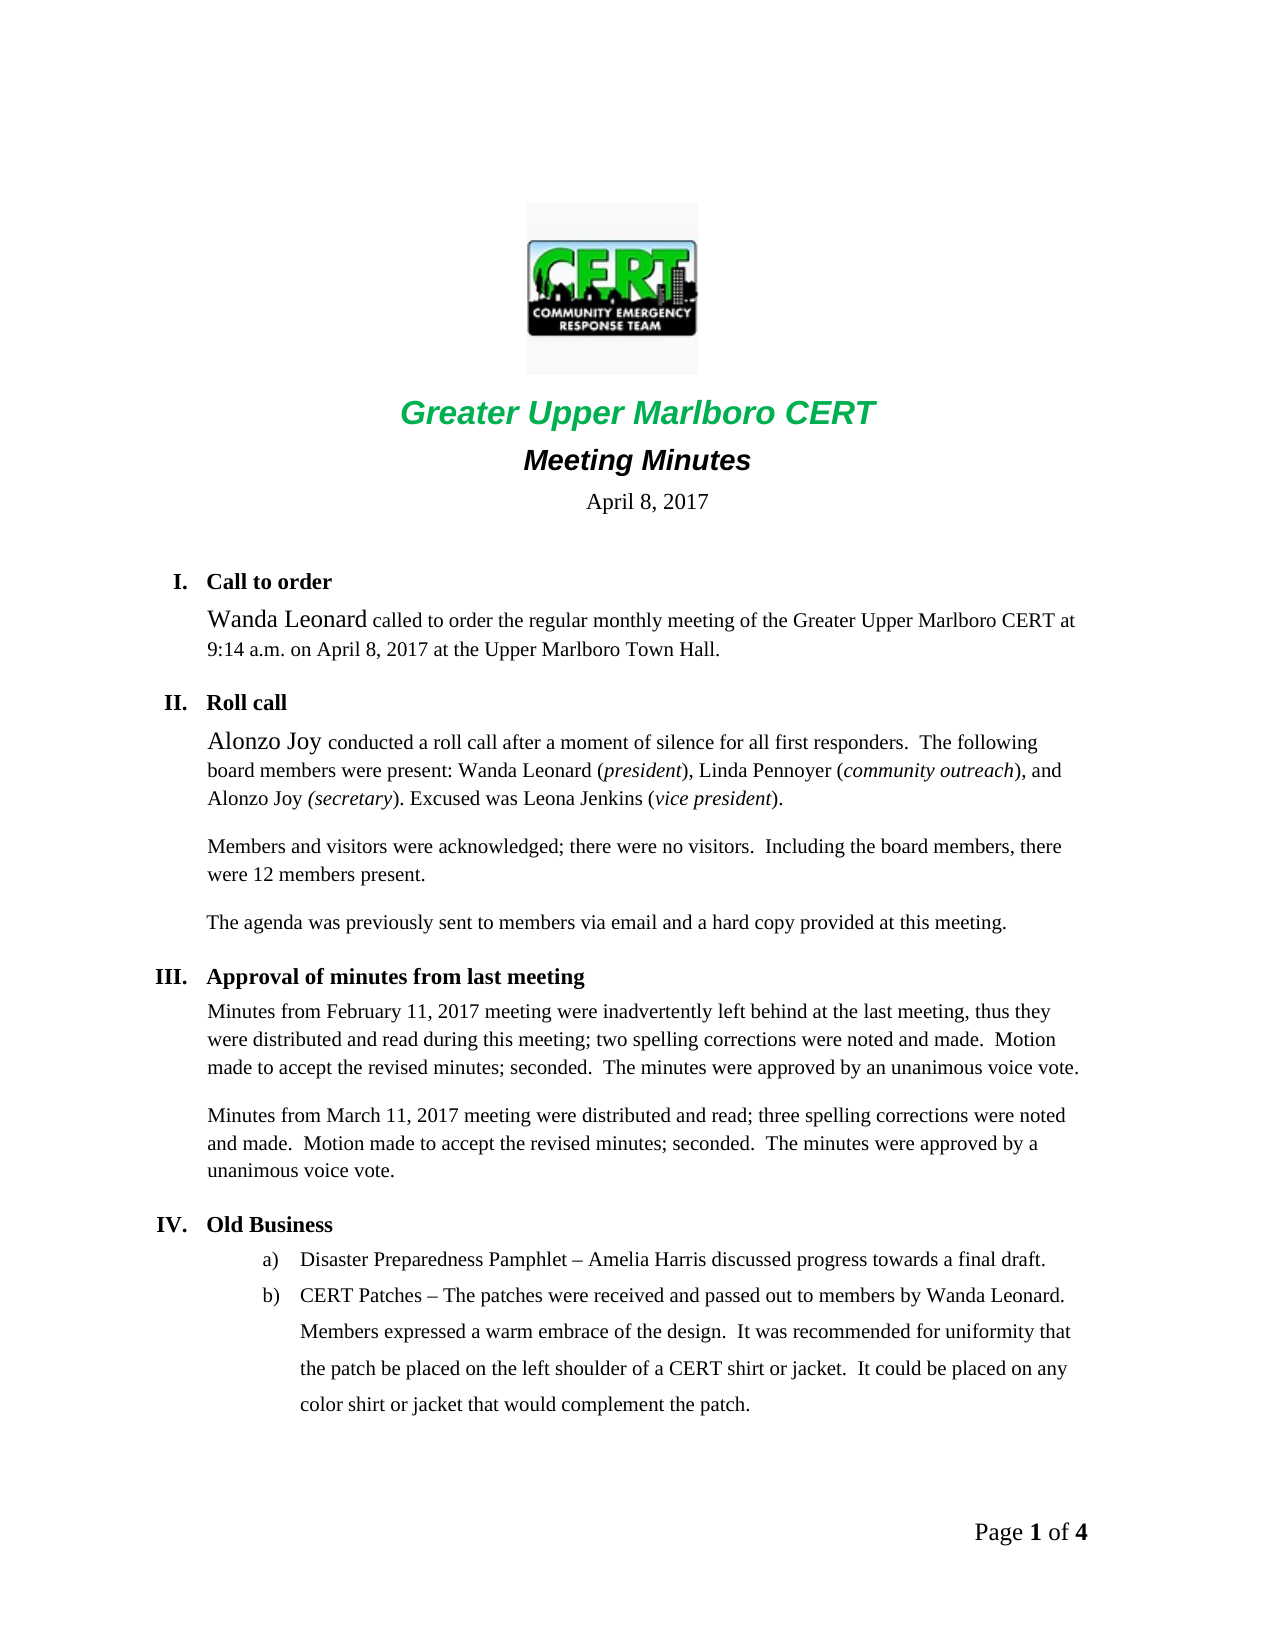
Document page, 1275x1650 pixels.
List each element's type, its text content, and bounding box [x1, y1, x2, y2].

text conducted a roll call after a moment of silence for all first responders. The following board members were present: Wanda Leonard (president), Linda Pennoyer (community outreach), and Alonzo Joy (secretary). Excused was Leona Jenkins (vice president). [207, 726, 1087, 810]
subtitle Greater Upper Marlboro CERT [187, 200, 1087, 431]
list Disaster Preparedness Pamphlet – Amelia Harris discussed progress towards a final draft. [262, 1247, 1087, 1271]
list The agenda was previously sent to members via email and a hard copy provided at this meeting. [206, 910, 1087, 934]
list Approval of minutes from last meeting [187, 963, 1087, 989]
list CERT Patches – The patches were received and passed out to members by Wanda Leonard. Members expressed a warm embrace of the design. It was recommended for uniformity that the patch be placed on the left shoulder of a CERT shirt or jacket. It could be placed on any color shirt or jacket that would complement the patch. [262, 1283, 1087, 1416]
text Members and visitors were acknowledged; there were no visitors. Including the board members, there were 12 members present. [207, 834, 1087, 886]
list Call to order [187, 568, 1087, 594]
picture [526, 203, 699, 375]
text called to order the regular monthly meeting of the Greater Upper Marlboro CERT at on at the Upper Marlboro Town Hall. [207, 604, 1087, 661]
text Minutes from February 11, 2017 meeting were inadvertently left behind at the last meeting, thus they were distributed and read during this meeting; two spelling corrections were noted and made. Motion made to accept the revised minutes; seconded. The minutes were approved by an unanimous voice vote. [207, 999, 1087, 1079]
list Roll call [187, 689, 1087, 716]
list Old Business [187, 1211, 1087, 1237]
subtitle Meeting Minutes [187, 443, 1087, 477]
text Minutes from March 11, 2017 meeting were distributed and read; three spelling corrections were noted and made. Motion made to accept the revised minutes; seconded. The minutes were approved by a unanimous voice vote. [207, 1103, 1087, 1182]
